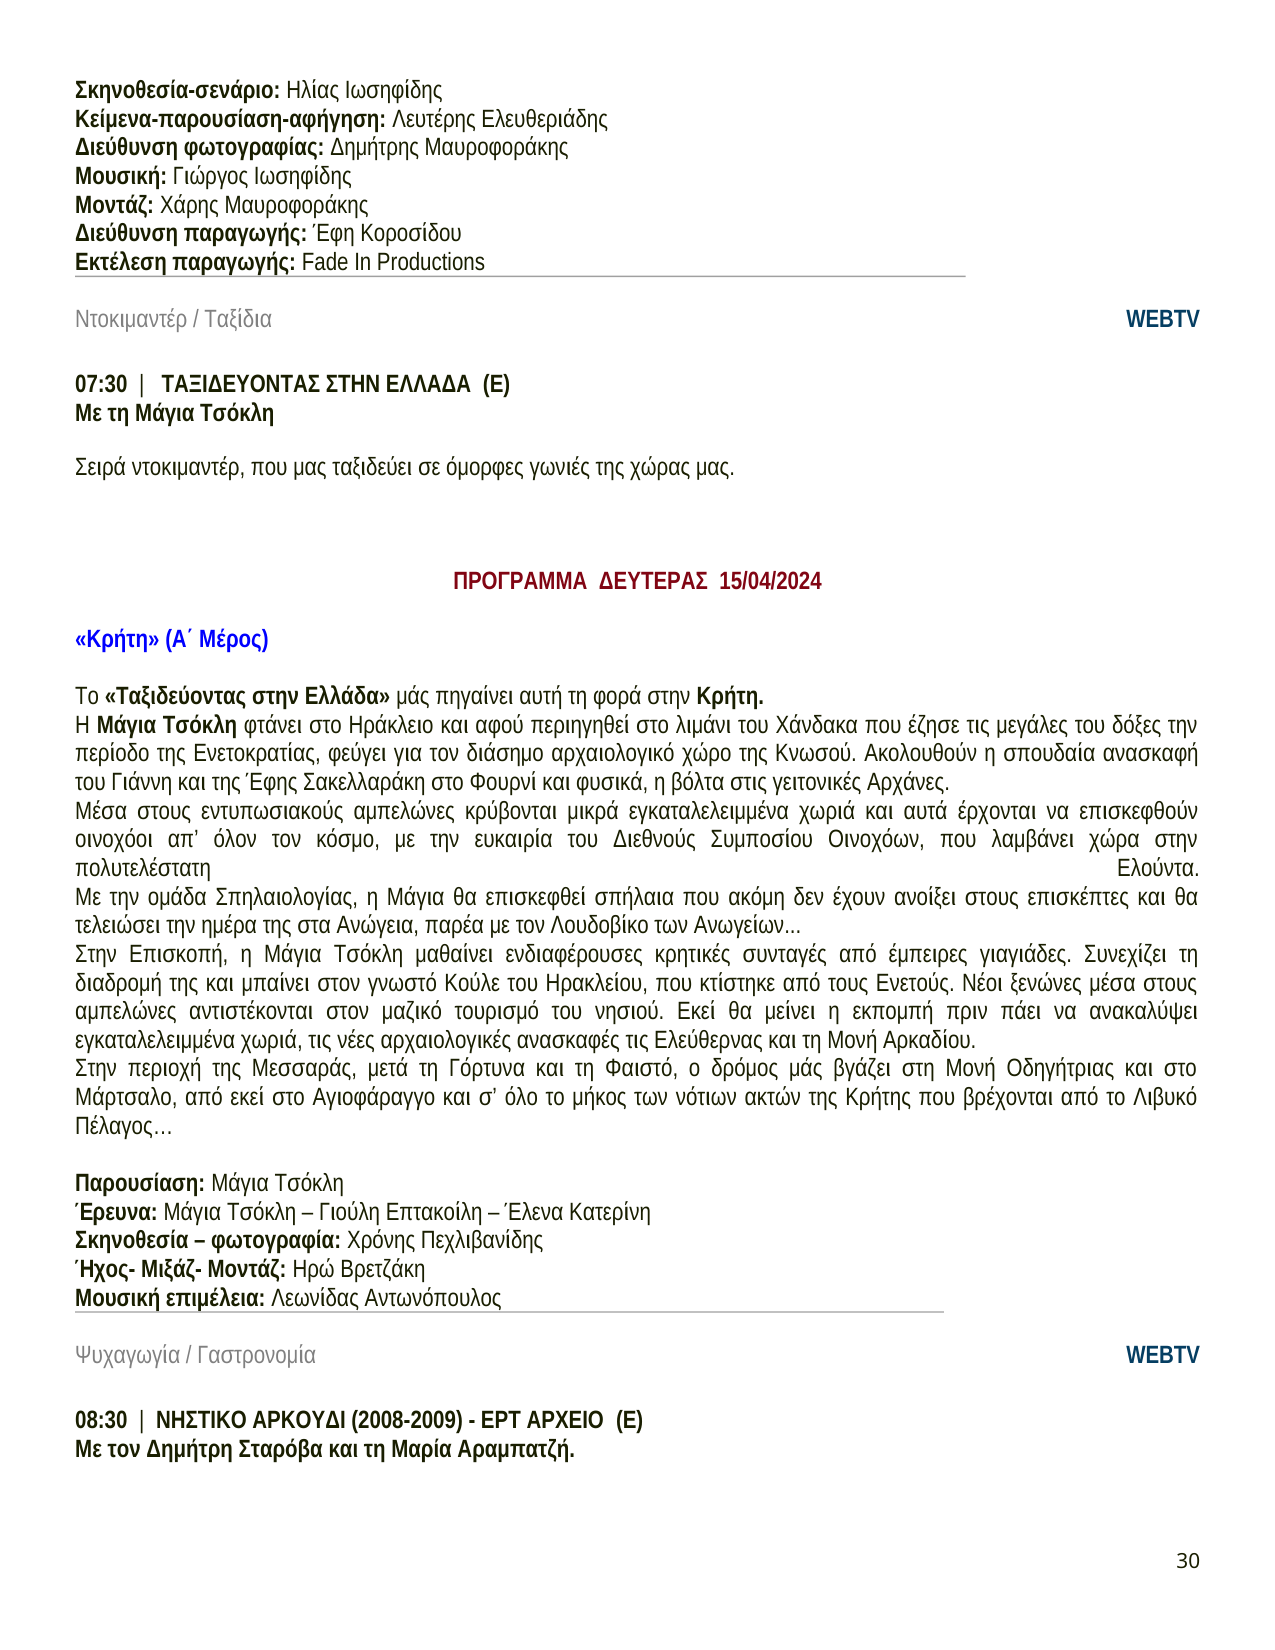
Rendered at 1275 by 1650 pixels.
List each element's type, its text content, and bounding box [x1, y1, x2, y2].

text Σειρά ντοκιμαντέρ, που μας ταξιδεύει σε όμορφες γωνιές της χώρας μας. [75, 452, 1200, 480]
text Παρουσίαση: Μάγια Τσόκλη Έρευνα: Μάγια Τσόκλη – Γιούλη Επτακοίλη – Έλενα Κατερίνη Σκηνοθεσία – φωτογραφία: Χρόνης Πεχλιβανίδης Ήχος- Μιξάζ- Μοντάζ: Ηρώ Βρετζάκη Μουσική επιμέλεια: Λεωνίδας Αντωνόπουλος [75, 1139, 1200, 1340]
text Στην Επισκοπή, η Μάγια Τσόκλη μαθαίνει ενδιαφέρουσες κρητικές συνταγές από έμπειρες γιαγιάδες. Συνεχίζει τη διαδρομή της και μπαίνει στον γνωστό Κούλε του Ηρακλείου, που κτίστηκε από τους Ενετούς. Νέοι ξενώνες μέσα στους αμπελώνες αντιστέκονται στον μαζικό τουρισμό του νησιού. Εκεί θα μείνει η εκπομπή πριν πάει να ανακαλύψει εγκαταλελειμμένα χωριά, τις νέες αρχαιολογικές ανασκαφές τις Ελεύθερνας και τη Μονή Αρκαδίου. [75, 939, 1200, 1053]
text ΠΡΟΓΡΑΜΜΑ ΔΕΥΤΕΡΑΣ 15/04/2024 [75, 566, 1200, 624]
table_header WEBTV [638, 1340, 1200, 1369]
table_header WEBTV [638, 304, 1200, 333]
text Η Μάγια Τσόκλη φτάνει στο Ηράκλειο και αφού περιηγηθεί στο λιμάνι του Χάνδακα που έζησε τις μεγάλες του δόξες την περίοδο της Ενετοκρατίας, φεύγει για τον διάσημο αρχαιολογικό χώρο της Κνωσού. Ακολουθούν η σπουδαία ανασκαφή του Γιάννη και της Έφης Σακελλαράκη στο Φουρνί και φυσικά, η βόλτα στις γειτονικές Αρχάνες. [75, 710, 1200, 796]
table_header Ψυχαγωγία / Γαστρονομία [75, 1340, 637, 1369]
table_header Ντοκιμαντέρ / Ταξίδια [75, 304, 637, 333]
text Μοντάζ: Χάρης Μαυροφοράκης Διεύθυνση παραγωγής: Έφη Κοροσίδου Εκτέλεση παραγωγής: Fade In Productions [75, 189, 1200, 276]
text 08:30 | ΝΗΣΤΙΚΟ ΑΡΚΟΥΔΙ (2008-2009) - ΕΡΤ ΑΡΧΕΙΟ (E) [75, 1369, 1200, 1434]
text Το «Ταξιδεύοντας στην Ελλάδα» μάς πηγαίνει αυτή τη φορά στην Κρήτη. [75, 681, 1200, 710]
text Με τον Δημήτρη Σταρόβα και τη Μαρία Αραμπατζή. [75, 1434, 1200, 1462]
text Στην περιοχή της Μεσσαράς, μετά τη Γόρτυνα και τη Φαιστό, ο δρόμος μάς βγάζει στη Μονή Οδηγήτριας και στο Μάρτσαλο, από εκεί στο Αγιοφάραγγο και σ’ όλο το μήκος των νότιων ακτών της Κρήτης που βρέχονται από το Λιβυκό Πέλαγος… [75, 1053, 1200, 1139]
text Μέσα στους εντυπωσιακούς αμπελώνες κρύβονται μικρά εγκαταλελειμμένα χωριά και αυτά έρχονται να επισκεφθούν οινοχόοι απ’ όλον τον κόσμο, με την ευκαιρία του Διεθνούς Συμποσίου Οινοχόων, που λαμβάνει χώρα στην πολυτελέστατη Ελούντα. Με την ομάδα Σπηλαιολογίας, η Μάγια θα επισκεφθεί σπήλαια που ακόμη δεν έχουν ανοίξει στους επισκέπτες και θα τελειώσει την ημέρα της στα Ανώγεια, παρέα με τον Λουδοβίκο των Ανωγείων... [75, 796, 1200, 939]
text «Κρήτη» (Α΄ Μέρος) [75, 624, 1200, 652]
text 07:30 | ΤΑΞΙΔΕΥΟΝΤΑΣ ΣΤΗΝ ΕΛΛΑΔΑ (E) Με τη Μάγια Τσόκλη [75, 333, 1200, 427]
text Σκηνοθεσία-σενάριο: Ηλίας Ιωσηφίδης Κείμενα-παρουσίαση-αφήγηση: Λευτέρης Ελευθεριάδης Διεύθυνση φωτογραφίας: Δημήτρης Μαυροφοράκης Μουσική: Γιώργος Ιωσηφίδης [75, 75, 1200, 189]
